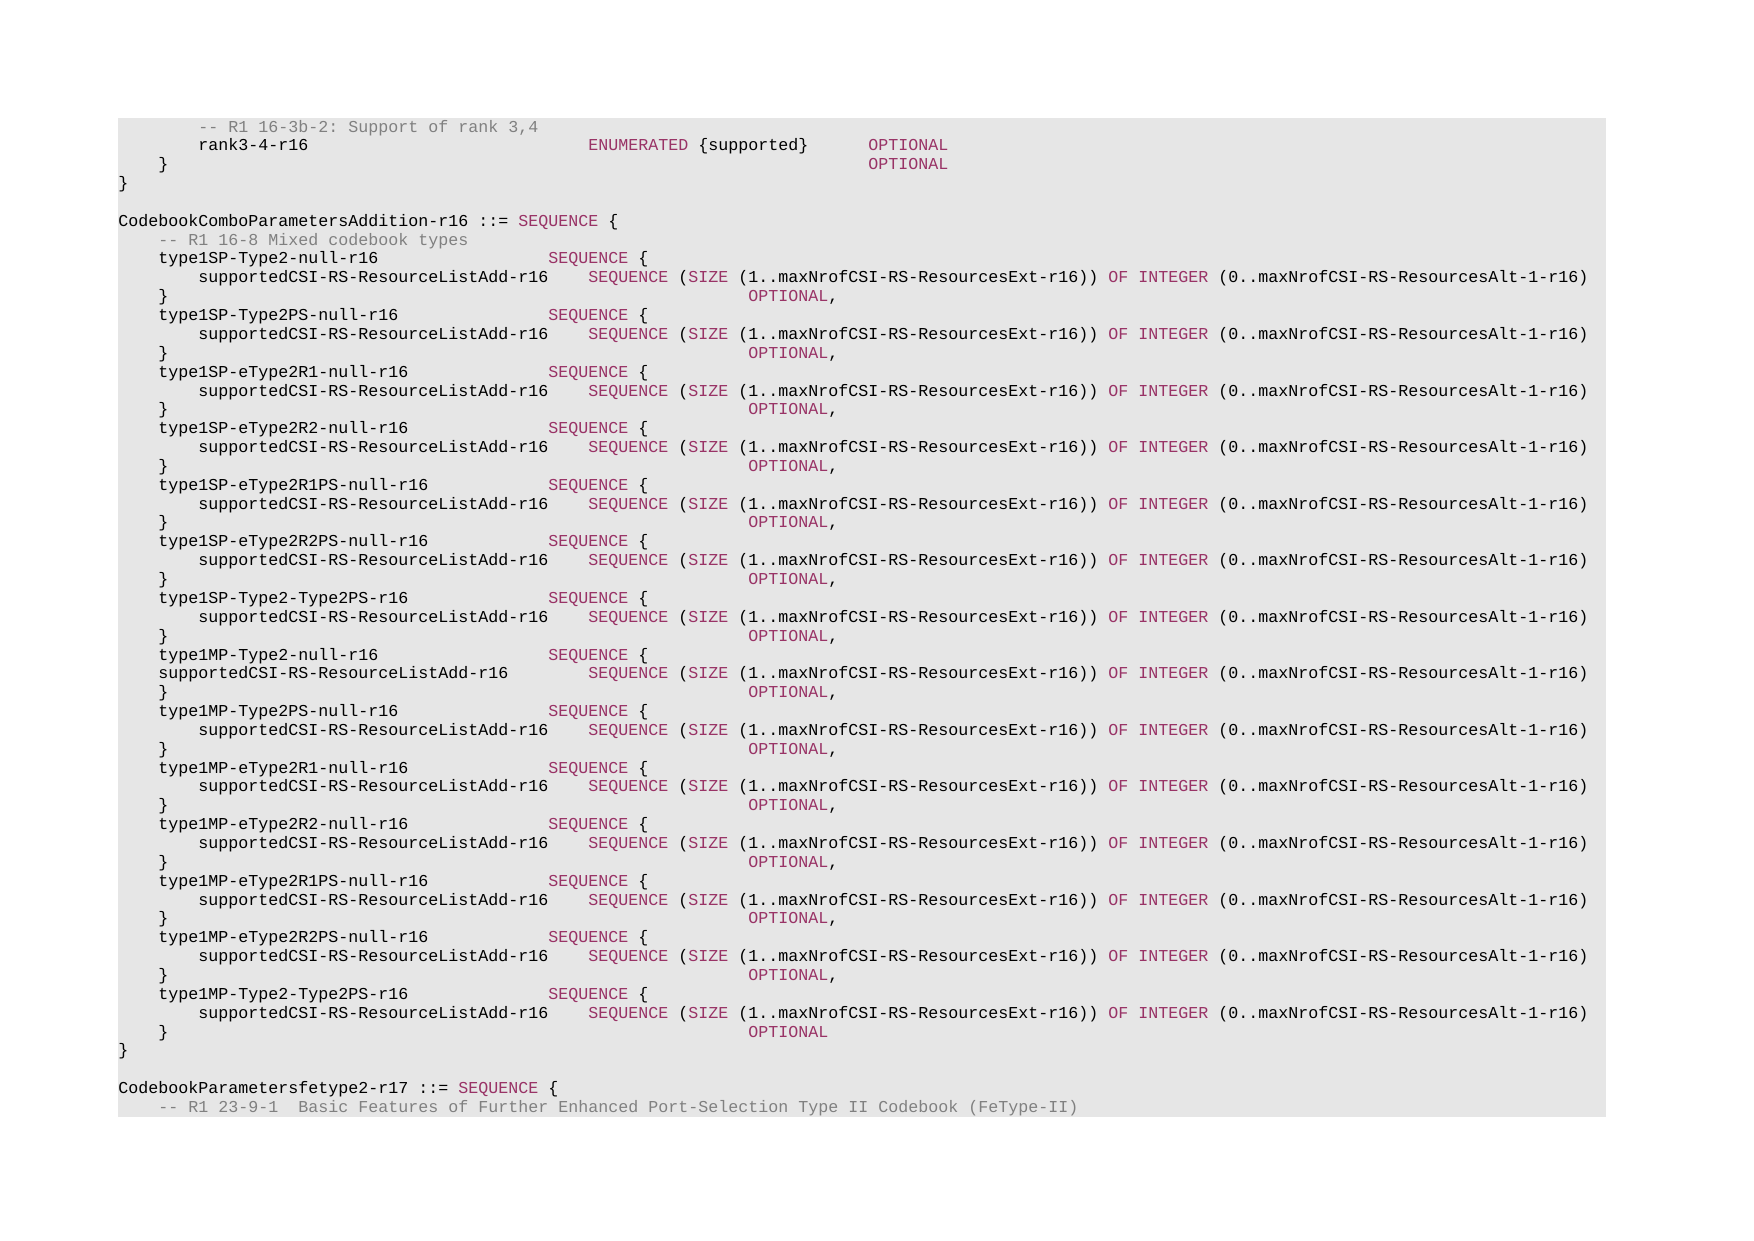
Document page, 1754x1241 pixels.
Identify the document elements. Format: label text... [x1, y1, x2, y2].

text CodebookParametersfetype2-r17 ::= SEQUENCE { [118, 1080, 1606, 1098]
text } OPTIONAL, [118, 684, 1606, 703]
text rank3-4-r16 ENUMERATED {supported} OPTIONAL [118, 137, 1606, 156]
text supportedCSI-RS-ResourceListAdd-r16 SEQUENCE (SIZE (1..maxNrofCSI-RS-ResourcesExt-r16)) OF INTEGER (0..maxNrofCSI-RS-ResourcesAlt-1-r16) [118, 495, 1606, 514]
text } OPTIONAL [118, 1023, 1606, 1042]
text } OPTIONAL, [118, 344, 1606, 363]
text supportedCSI-RS-ResourceListAdd-r16 SEQUENCE (SIZE (1..maxNrofCSI-RS-ResourcesExt-r16)) OF INTEGER (0..maxNrofCSI-RS-ResourcesAlt-1-r16) [118, 948, 1606, 967]
text type1SP-eType2R2-null-r16 SEQUENCE { [118, 420, 1606, 439]
text CodebookComboParametersAddition-r16 ::= SEQUENCE { [118, 212, 1606, 231]
text } OPTIONAL, [118, 571, 1606, 589]
text supportedCSI-RS-ResourceListAdd-r16 SEQUENCE (SIZE (1..maxNrofCSI-RS-ResourcesExt-r16)) OF INTEGER (0..maxNrofCSI-RS-ResourcesAlt-1-r16) [118, 891, 1606, 910]
text } OPTIONAL, [118, 457, 1606, 476]
text supportedCSI-RS-ResourceListAdd-r16 SEQUENCE (SIZE (1..maxNrofCSI-RS-ResourcesExt-r16)) OF INTEGER (0..maxNrofCSI-RS-ResourcesAlt-1-r16) [118, 552, 1606, 571]
text } [118, 1042, 1606, 1061]
text type1MP-Type2-Type2PS-r16 SEQUENCE { [118, 985, 1606, 1004]
text supportedCSI-RS-ResourceListAdd-r16 SEQUENCE (SIZE (1..maxNrofCSI-RS-ResourcesExt-r16)) OF INTEGER (0..maxNrofCSI-RS-ResourcesAlt-1-r16) [118, 326, 1606, 344]
text supportedCSI-RS-ResourceListAdd-r16 SEQUENCE (SIZE (1..maxNrofCSI-RS-ResourcesExt-r16)) OF INTEGER (0..maxNrofCSI-RS-ResourcesAlt-1-r16) [118, 721, 1606, 740]
text } OPTIONAL [118, 156, 1606, 175]
text type1SP-Type2-Type2PS-r16 SEQUENCE { [118, 589, 1606, 608]
text } OPTIONAL, [118, 288, 1606, 307]
text supportedCSI-RS-ResourceListAdd-r16 SEQUENCE (SIZE (1..maxNrofCSI-RS-ResourcesExt-r16)) OF INTEGER (0..maxNrofCSI-RS-ResourcesAlt-1-r16) [118, 608, 1606, 627]
text type1MP-eType2R2PS-null-r16 SEQUENCE { [118, 929, 1606, 948]
text type1SP-eType2R2PS-null-r16 SEQUENCE { [118, 533, 1606, 552]
text } OPTIONAL, [118, 514, 1606, 533]
text type1MP-Type2PS-null-r16 SEQUENCE { [118, 703, 1606, 721]
text } OPTIONAL, [118, 967, 1606, 985]
text } [118, 175, 1606, 193]
text } OPTIONAL, [118, 853, 1606, 872]
text type1MP-eType2R2-null-r16 SEQUENCE { [118, 816, 1606, 834]
text -- R1 16-3b-2: Support of rank 3,4 [118, 118, 1606, 137]
text type1MP-Type2-null-r16 SEQUENCE { [118, 646, 1606, 665]
text supportedCSI-RS-ResourceListAdd-r16 SEQUENCE (SIZE (1..maxNrofCSI-RS-ResourcesExt-r16)) OF INTEGER (0..maxNrofCSI-RS-ResourcesAlt-1-r16) [118, 382, 1606, 401]
text -- R1 23-9-1 Basic Features of Further Enhanced Port-Selection Type II Codebook (FeType-II) [118, 1098, 1606, 1117]
text supportedCSI-RS-ResourceListAdd-r16 SEQUENCE (SIZE (1..maxNrofCSI-RS-ResourcesExt-r16)) OF INTEGER (0..maxNrofCSI-RS-ResourcesAlt-1-r16) [118, 778, 1606, 797]
text supportedCSI-RS-ResourceListAdd-r16 SEQUENCE (SIZE (1..maxNrofCSI-RS-ResourcesExt-r16)) OF INTEGER (0..maxNrofCSI-RS-ResourcesAlt-1-r16) [118, 1004, 1606, 1023]
text } OPTIONAL, [118, 401, 1606, 420]
text } OPTIONAL, [118, 627, 1606, 646]
text supportedCSI-RS-ResourceListAdd-r16 SEQUENCE (SIZE (1..maxNrofCSI-RS-ResourcesExt-r16)) OF INTEGER (0..maxNrofCSI-RS-ResourcesAlt-1-r16) [118, 269, 1606, 288]
text type1SP-eType2R1-null-r16 SEQUENCE { [118, 363, 1606, 382]
text type1MP-eType2R1PS-null-r16 SEQUENCE { [118, 872, 1606, 891]
text type1SP-Type2-null-r16 SEQUENCE { [118, 250, 1606, 269]
text supportedCSI-RS-ResourceListAdd-r16 SEQUENCE (SIZE (1..maxNrofCSI-RS-ResourcesExt-r16)) OF INTEGER (0..maxNrofCSI-RS-ResourcesAlt-1-r16) [118, 834, 1606, 853]
text type1SP-eType2R1PS-null-r16 SEQUENCE { [118, 476, 1606, 495]
text } OPTIONAL, [118, 797, 1606, 816]
text supportedCSI-RS-ResourceListAdd-r16 SEQUENCE (SIZE (1..maxNrofCSI-RS-ResourcesExt-r16)) OF INTEGER (0..maxNrofCSI-RS-ResourcesAlt-1-r16) [118, 439, 1606, 457]
text } OPTIONAL, [118, 740, 1606, 759]
text type1MP-eType2R1-null-r16 SEQUENCE { [118, 759, 1606, 778]
text supportedCSI-RS-ResourceListAdd-r16 SEQUENCE (SIZE (1..maxNrofCSI-RS-ResourcesExt-r16)) OF INTEGER (0..maxNrofCSI-RS-ResourcesAlt-1-r16) [118, 665, 1606, 684]
text -- R1 16-8 Mixed codebook types [118, 231, 1606, 250]
text } OPTIONAL, [118, 910, 1606, 929]
text type1SP-Type2PS-null-r16 SEQUENCE { [118, 307, 1606, 326]
